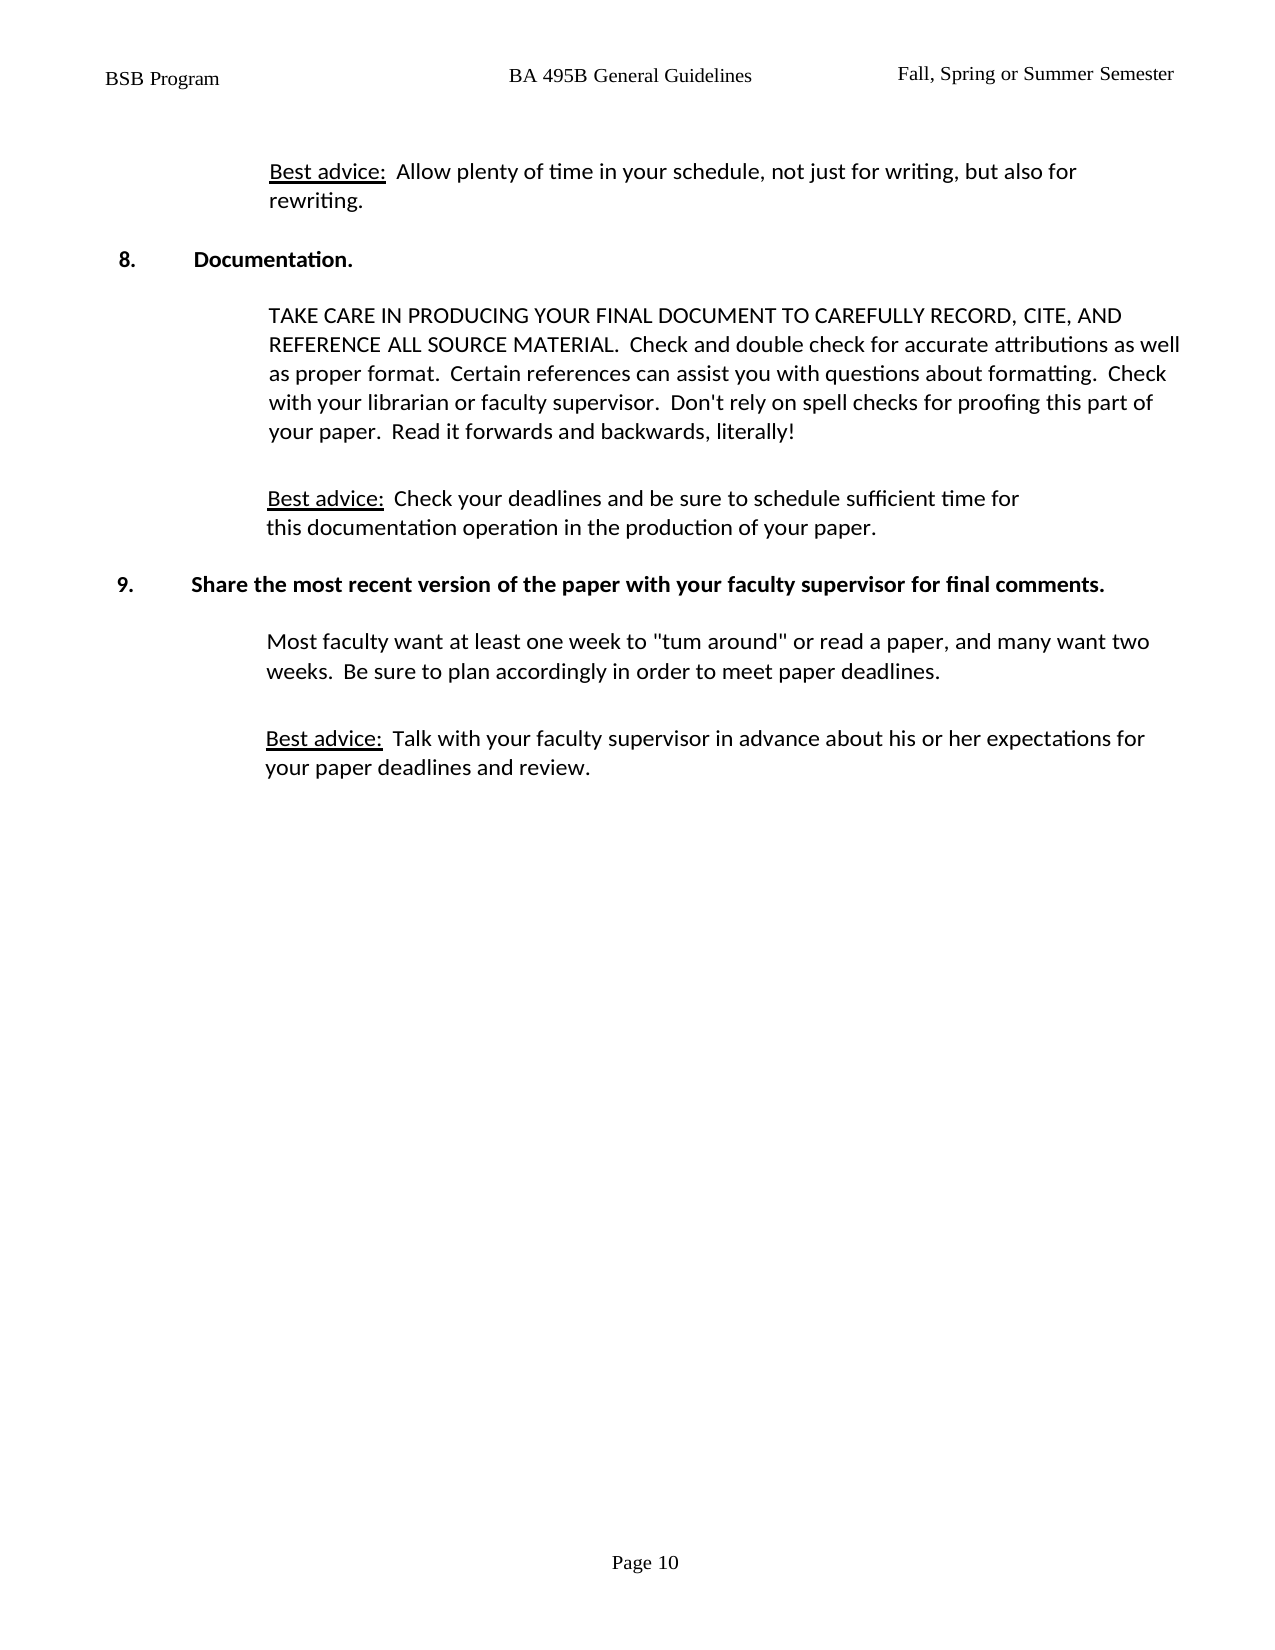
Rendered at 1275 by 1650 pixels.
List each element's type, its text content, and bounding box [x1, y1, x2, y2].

subtitle Documentation. [118, 245, 1192, 273]
text TAKE CARE IN PRODUCING YOUR FINAL DOCUMENT TO CAREFULLY RECORD, CITE, AND REFERENCE ALL SOURCE MATERIAL. Check and double check for accurate attributions as well as proper format. Certain references can assist you with questions about formatting. Check with your librarian or faculty supervisor. Don't rely on spell checks for proofing this part of your paper. Read it forwards and backwards, literally! [268, 302, 1192, 445]
subtitle Share the most recent version of the paper with your faculty supervisor for final comments. [116, 571, 1192, 598]
text Best advice: Check your deadlines and be sure to schedule sufficient time for this documentation operation in the production of your paper. [266, 484, 1033, 541]
text Best advice: Talk with your faculty supervisor in advance about his or her expectations for your paper deadlines and review. [265, 724, 1192, 781]
text Most faculty want at least one week to "tum around" or read a paper, and many want two weeks. Be sure to plan accordingly in order to meet paper deadlines. [266, 627, 1192, 685]
text Best advice: Allow plenty of time in your schedule, not just for writing, but also for rewriting. [269, 157, 1078, 214]
